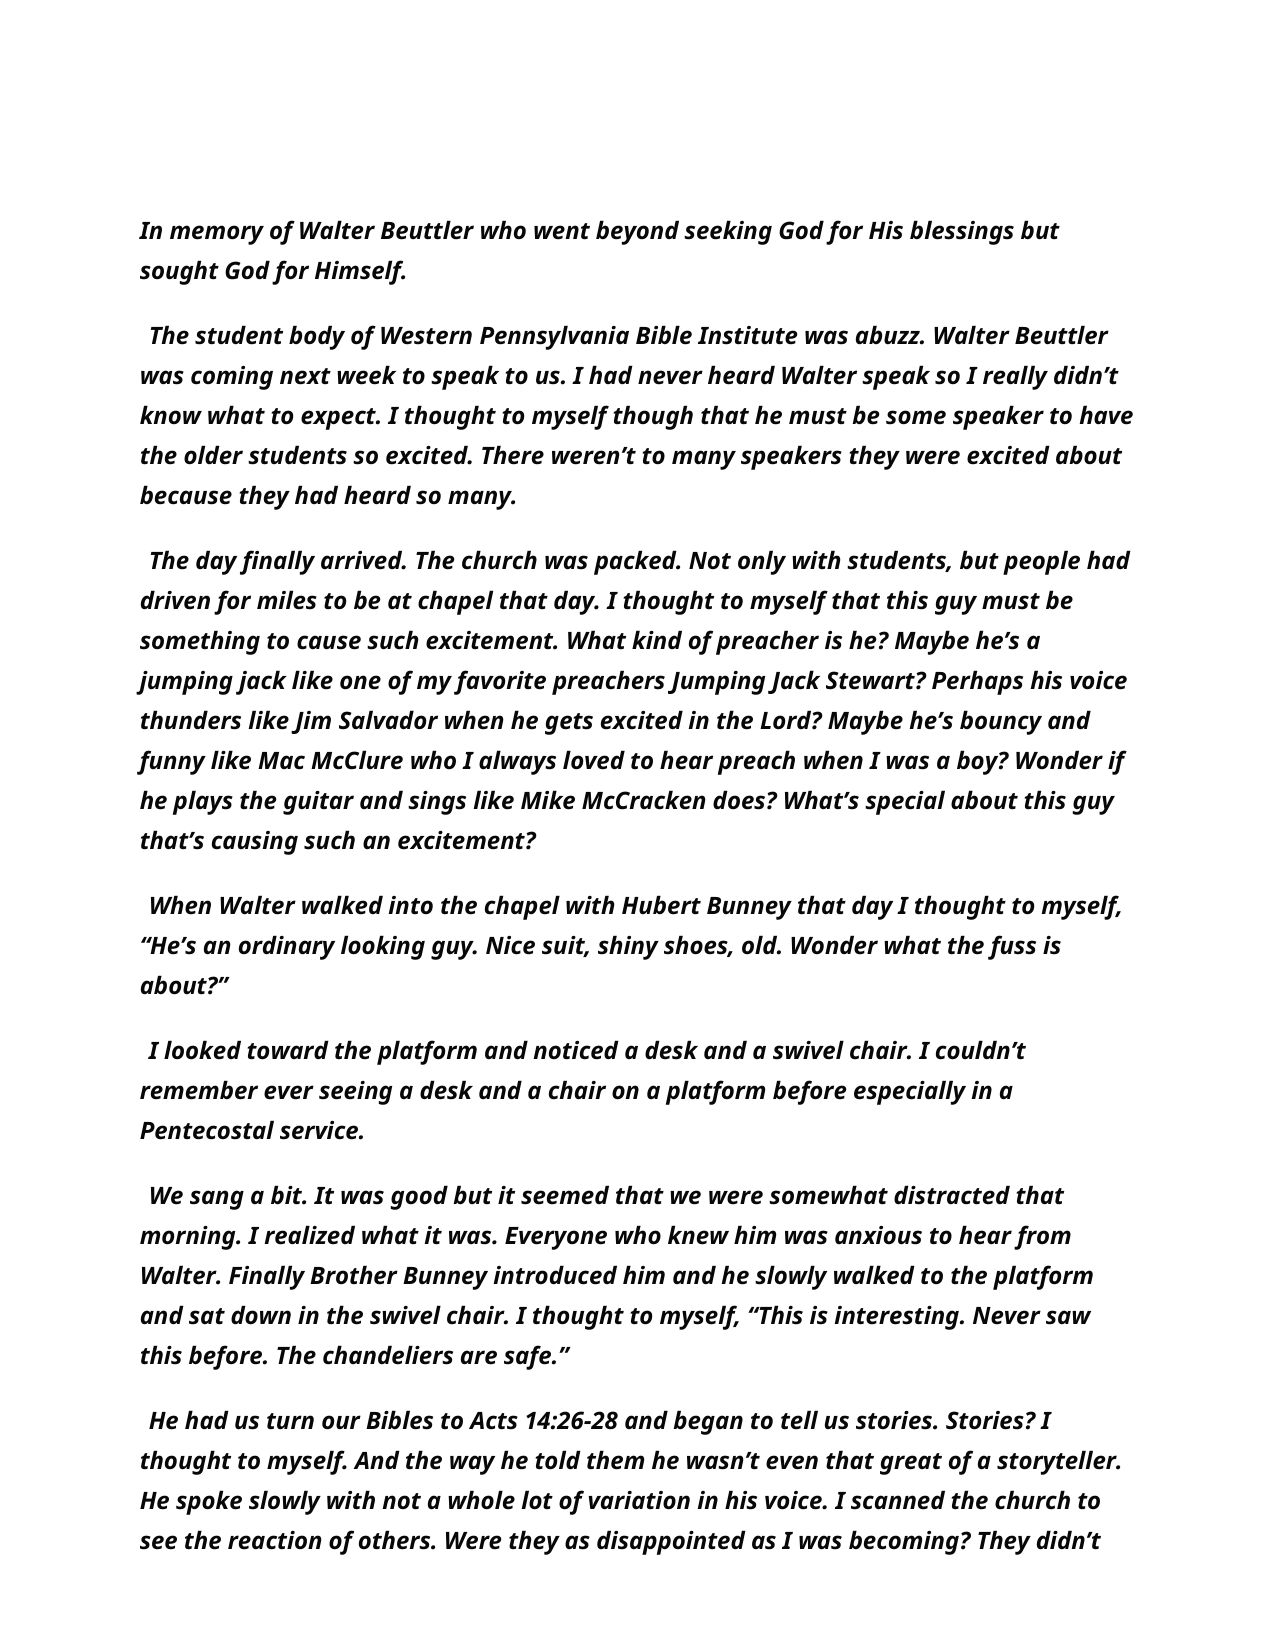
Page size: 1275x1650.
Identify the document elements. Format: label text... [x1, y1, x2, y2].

text When Walter walked into the chapel with Hubert Bunney that day I thought to myself, “He’s an ordinary looking guy. Nice suit, shiny shoes, old. Wonder what the fuss is about?” [139, 882, 1137, 1002]
text In memory of Walter Beuttler who went beyond seeking God for His blessings but sought God for Himself. [139, 207, 1137, 287]
text I looked toward the platform and noticed a desk and a swivel chair. I couldn’t remember ever seeing a desk and a chair on a platform before especially in a Pentecostal service. [139, 1027, 1137, 1147]
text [139, 1397, 1137, 1557]
text We sang a bit. It was good but it seemed that we were somewhat distracted that morning. I realized what it was. Everyone who knew him was anxious to hear from Walter. Finally Brother Bunney introduced him and he slowly walked to the platform and sat down in the swivel chair. I thought to myself, “This is interesting. Never saw this before. The chandeliers are safe.” [139, 1172, 1137, 1372]
text The student body of Western Pennsylvania Bible Institute was abuzz. Walter Beuttler was coming next week to speak to us. I had never heard Walter speak so I really didn’t know what to expect. I thought to myself though that he must be some speaker to have the older students so excited. There weren’t to many speakers they were excited about because they had heard so many. [139, 312, 1137, 512]
text The day finally arrived. The church was packed. Not only with students, but people had driven for miles to be at chapel that day. I thought to myself that this guy must be something to cause such excitement. What kind of preacher is he? Maybe he’s a jumping jack like one of my favorite preachers Jumping Jack Stewart? Perhaps his voice thunders like Jim Salvador when he gets excited in the Lord? Maybe he’s bouncy and funny like Mac McClure who I always loved to hear preach when I was a boy? Wonder if he plays the guitar and sings like Mike McCracken does? What’s special about this guy that’s causing such an excitement? [139, 537, 1137, 857]
